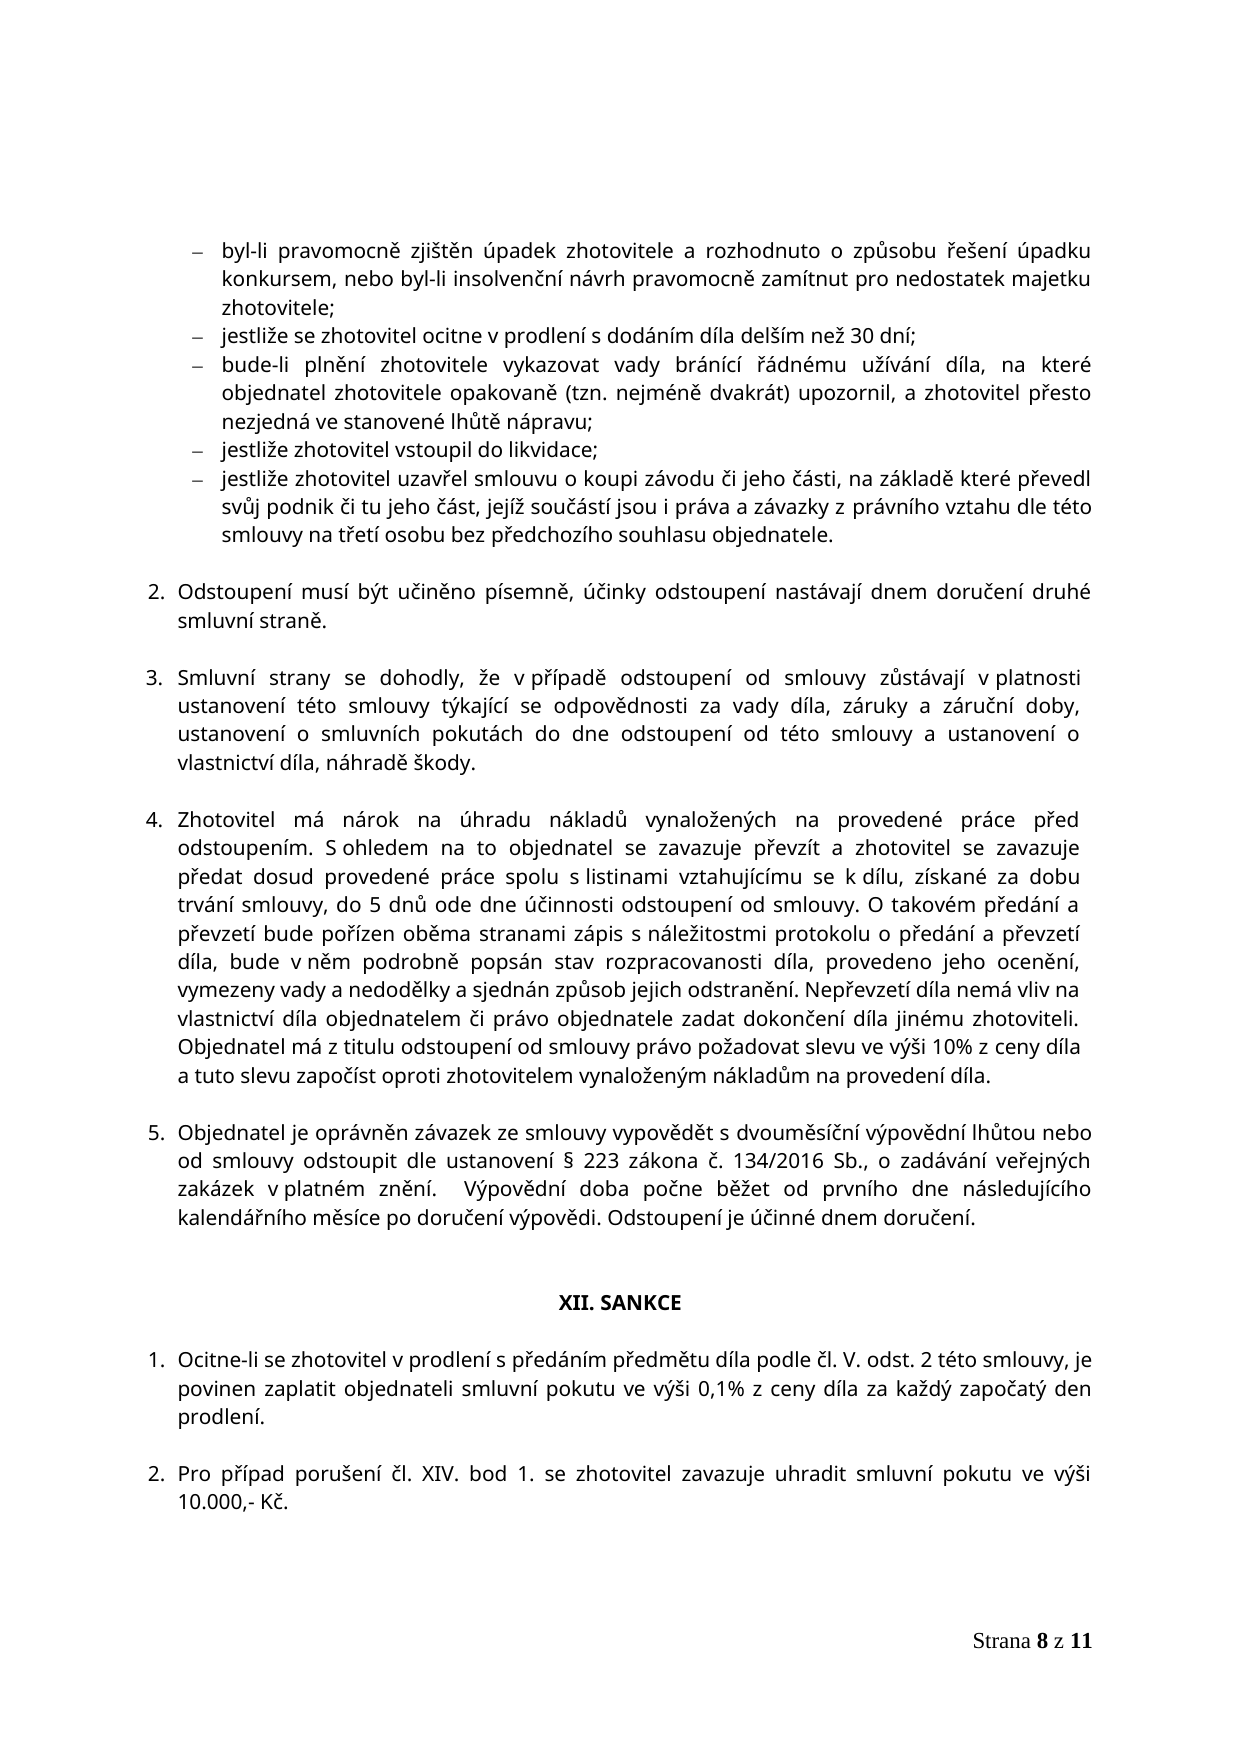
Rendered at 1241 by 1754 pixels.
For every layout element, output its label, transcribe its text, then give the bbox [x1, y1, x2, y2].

list jestliže se zhotovitel ocitne v prodlení s dodáním díla delším než 30 dní; [192, 321, 1093, 350]
list bude-li plnění zhotovitele vykazovat vady bránící řádnému užívání díla, na které objednatel zhotovitele opakovaně (tzn. nejméně dvakrát) upozornil, a zhotovitel přesto nezjedná ve stanovené lhůtě nápravu; [192, 350, 1093, 435]
list Objednatel je oprávněn závazek ze smlouvy vypovědět s dvouměsíční výpovědní lhůtou nebo od smlouvy odstoupit dle ustanovení § 223 zákona č. 134/2016 Sb., o zadávání veřejných zakázek v platném znění. Výpovědní doba počne běžet od prvního dne následujícího kalendářního měsíce po doručení výpovědi. Odstoupení je účinné dnem doručení. [148, 1118, 1093, 1231]
list Ocitne-li se zhotovitel v prodlení s předáním předmětu díla podle čl. V. odst. 2 této smlouvy, je povinen zaplatit objednateli smluvní pokutu ve výši 0,1% z ceny díla za každý započatý den prodlení. [148, 1345, 1093, 1431]
list Odstoupení musí být učiněno písemně, účinky odstoupení nastávají dnem doručení druhé smluvní straně. [148, 577, 1093, 634]
text XII. SANKCE [148, 1288, 1093, 1317]
list Zhotovitel má nárok na úhradu nákladů vynaložených na provedené práce před odstoupením. S ohledem na to objednatel se zavazuje převzít a zhotovitel se zavazuje předat dosud provedené práce spolu s listinami vztahujícímu se k dílu, získané za dobu trvání smlouvy, do 5 dnů ode dne účinnosti odstoupení od smlouvy. O takovém předání a převzetí bude pořízen oběma stranami zápis s náležitostmi protokolu o předání a převzetí díla, bude v něm podrobně popsán stav rozpracovanosti díla, provedeno jeho ocenění, vymezeny vady a nedodělky a sjednán způsob jejich odstranění. Nepřevzetí díla nemá vliv na vlastnictví díla objednatelem či právo objednatele zadat dokončení díla jinému zhotoviteli. Objednatel má z titulu odstoupení od smlouvy právo požadovat slevu ve výši 10% z ceny díla a tuto slevu započíst oproti zhotovitelem vynaloženým nákladům na provedení díla. [146, 805, 1081, 1089]
list Smluvní strany se dohodly, že v případě odstoupení od smlouvy zůstávají v platnosti ustanovení této smlouvy týkající se odpovědnosti za vady díla, záruky a záruční doby, ustanovení o smluvních pokutách do dne odstoupení od této smlouvy a ustanovení o vlastnictví díla, náhradě škody. [146, 663, 1081, 776]
list jestliže zhotovitel uzavřel smlouvu o koupi závodu či jeho části, na základě které převedl svůj podnik či tu jeho část, jejíž součástí jsou i práva a závazky z právního vztahu dle této smlouvy na třetí osobu bez předchozího souhlasu objednatele. [192, 464, 1093, 549]
list jestliže zhotovitel vstoupil do likvidace; [192, 435, 1093, 464]
list byl-li pravomocně zjištěn úpadek zhotovitele a rozhodnuto o způsobu řešení úpadku konkursem, nebo byl-li insolvenční návrh pravomocně zamítnut pro nedostatek majetku zhotovitele; [192, 236, 1093, 321]
list Pro případ porušení čl. XIV. bod 1. se zhotovitel zavazuje uhradit smluvní pokutu ve výši 10.000,- Kč. [148, 1459, 1093, 1516]
